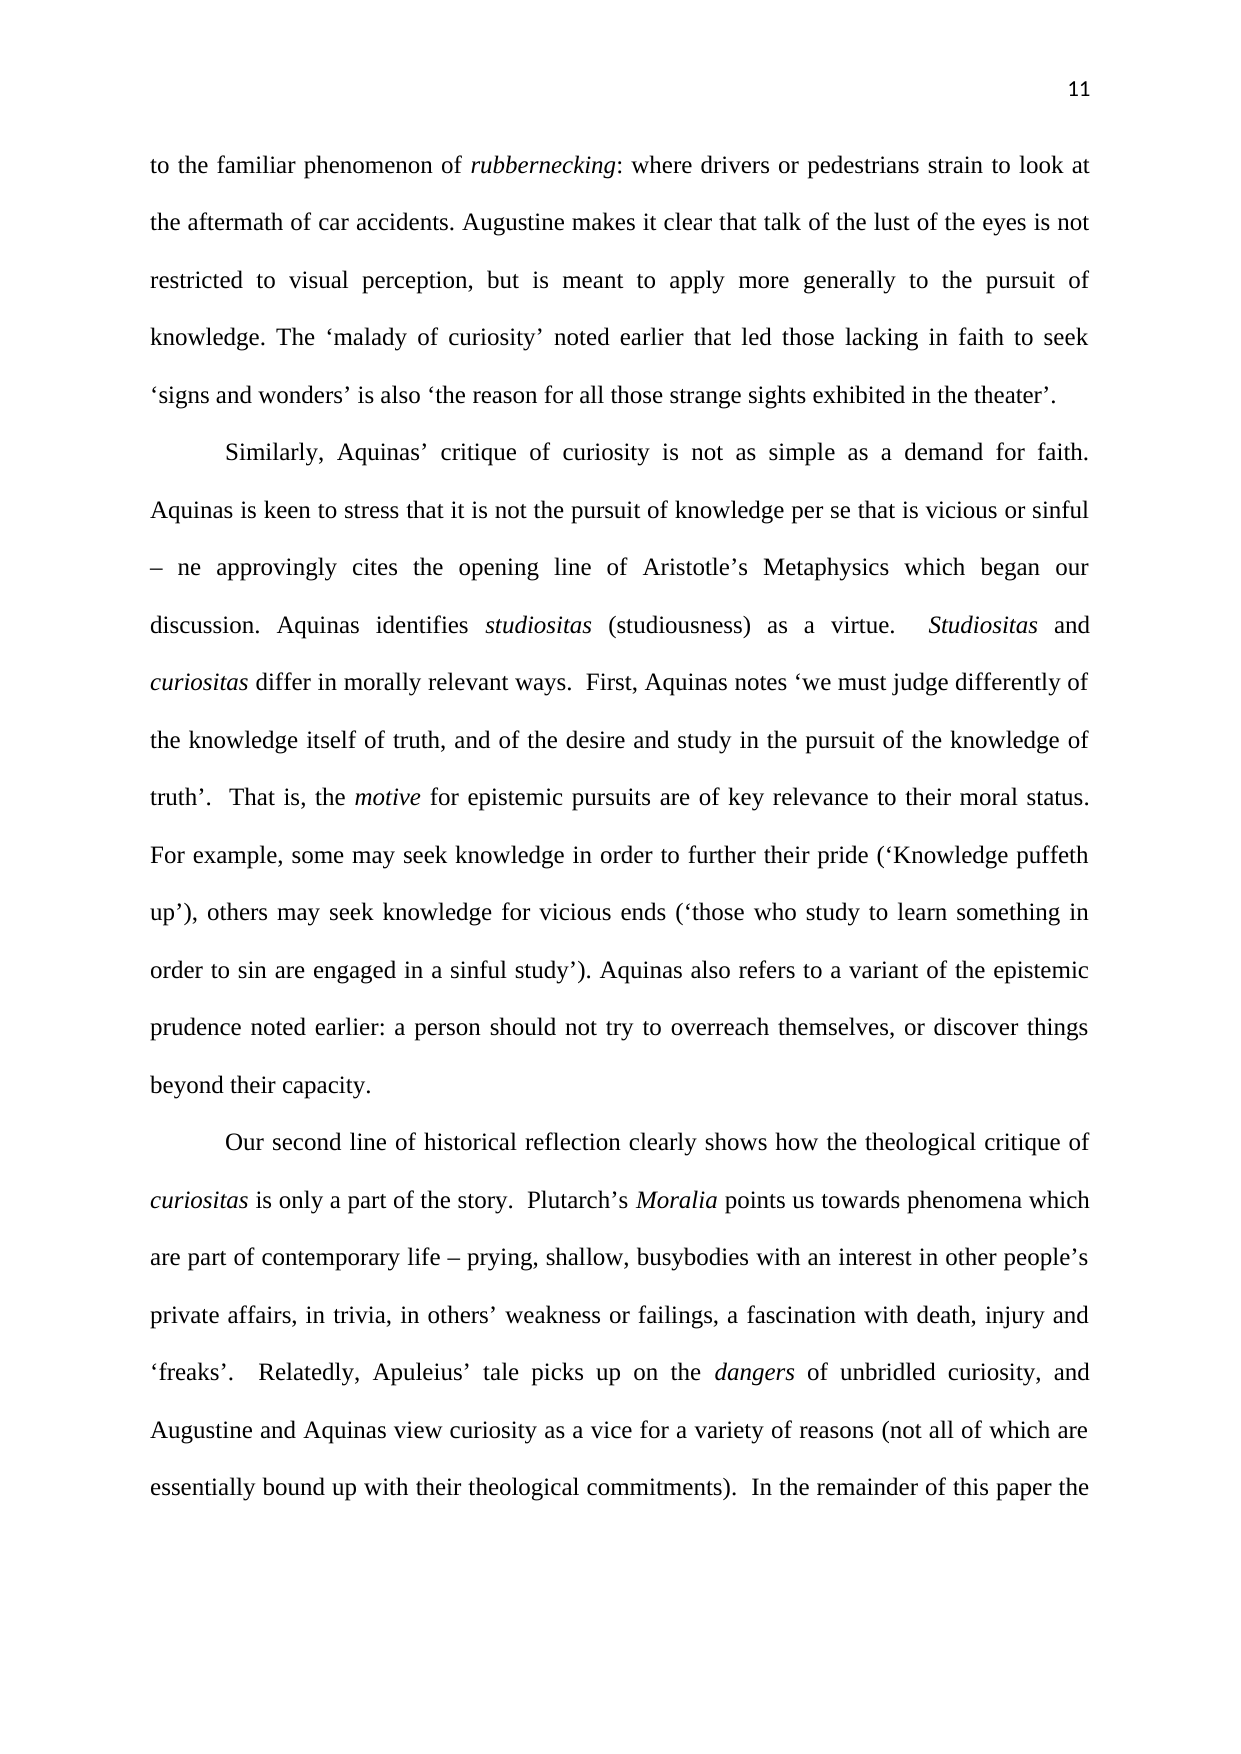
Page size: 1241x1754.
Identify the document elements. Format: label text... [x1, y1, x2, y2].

text Similarly, Aquinas’ critique of curiosity is not as simple as a demand for faith. Aquinas is keen to stress that it is not the pursuit of knowledge per se that is vicious or sinful – ne approvingly cites the opening line of Aristotle’s Metaphysics which began our discussion. Aquinas identifies studiositas (studiousness) as a virtue. Studiositas and curiositas differ in morally relevant ways. First, Aquinas notes ‘we must judge differently of the knowledge itself of truth, and of the desire and study in the pursuit of the knowledge of truth’. That is, the motive for epistemic pursuits are of key relevance to their moral status. For example, some may seek knowledge in order to further their pride (‘Knowledge puffeth up’), others may seek knowledge for vicious ends (‘those who study to learn something in order to sin are engaged in a sinful study’). Aquinas also refers to a variant of the epistemic prudence noted earlier: a person should not try to overreach themselves, or discover things beyond their capacity. [150, 437, 1090, 1099]
text Although Tertullian, Aquinas and Augustine go beyond Plutarch and Apuleius, and align a critique of curiositas with Christian doctrine, aspects of the earlier nontheological critique remain visible. For example, in the Confessions Augustine relates how he was interested in gossip and trivia, and in finding out about false Gods. In Book 10 of the Confessions he introduces the idea of the ‘lust of the eyes’ (concupiscentia oculurum): a curiosity that led him – like those who frequent Plutarch’s monster-market – to gaze at corpses, or at circus freaks. Had Augustine been writing today he may have made reference to the familiar phenomenon of rubbernecking: where drivers or pedestrians strain to look at the aftermath of car accidents. Augustine makes it clear that talk of the lust of the eyes is not restricted to visual perception, but is meant to apply more generally to the pursuit of knowledge. The ‘malady of curiosity’ noted earlier that led those lacking in faith to seek ‘signs and wonders’ is also ‘the reason for all those strange sights exhibited in the theater’. [150, 150, 1090, 409]
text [150, 1127, 1090, 1501]
